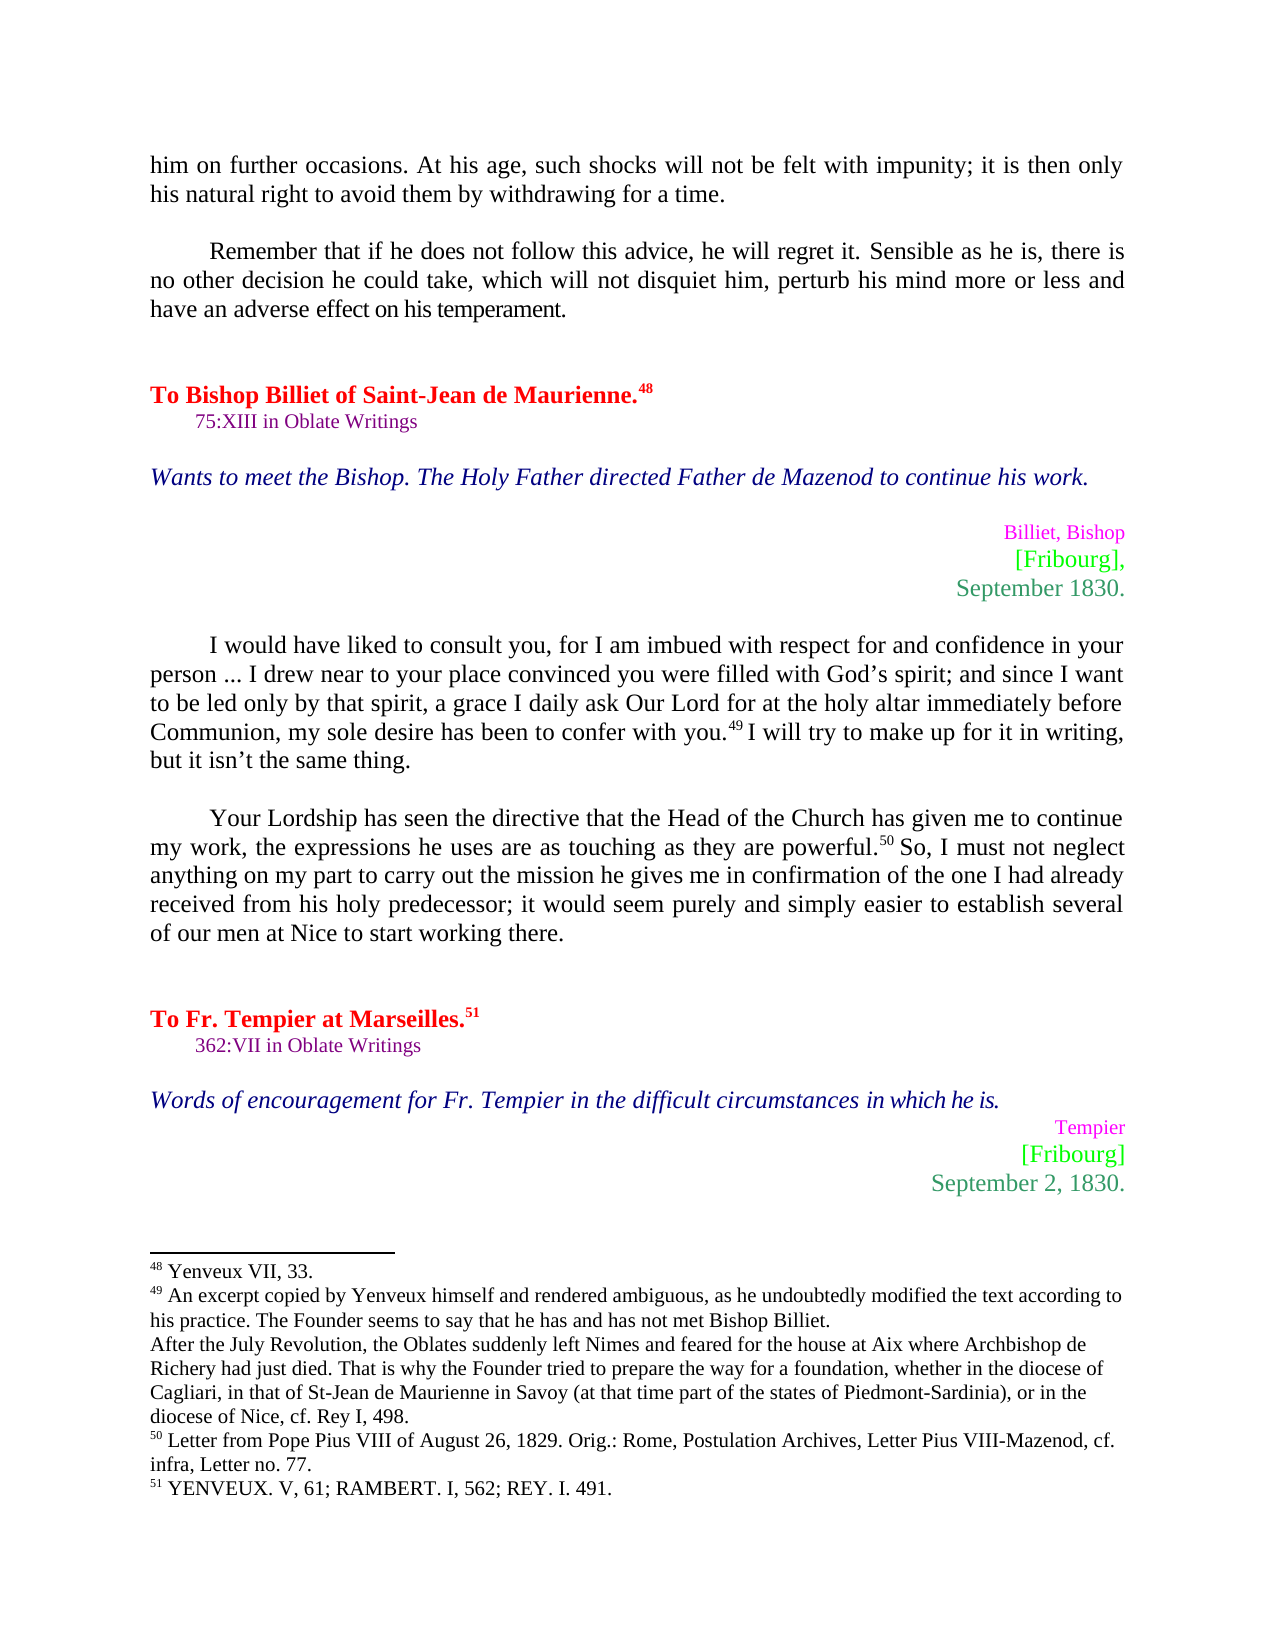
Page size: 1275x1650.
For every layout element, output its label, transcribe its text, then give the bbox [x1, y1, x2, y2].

text Billiet, Bishop [465, 519, 1125, 544]
text September 2, 1830. [150, 1168, 1125, 1197]
text 75:XIII in Oblate Writings [150, 409, 1125, 433]
text Remember that if he does not follow this advice, he will regret it. Sensible as he is, there is no other decision he could take, which will not disquiet him, perturb his mind more or less and have an adverse effect on his temperament. [150, 236, 1125, 322]
text Your Lordship has seen the directive that the Head of the Church has given me to continue my work, the expressions he uses are as touching as they are powerful. So, I must not neglect anything on my part to carry out the mission he gives me in confirmation of the one I had already received from his holy predecessor; it would seem purely and simply easier to establish several of our men at Nice to start working there. [150, 803, 1125, 947]
title To Fr. Tempier at Marseilles. [150, 1004, 1125, 1033]
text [150, 150, 1125, 207]
text 362:VII in Oblate Writings [150, 1033, 1125, 1057]
text September 1830. [150, 573, 1125, 602]
text Tempier [465, 1114, 1125, 1139]
text Wants to meet the Bishop. The Holy Father directed Father de Mazenod to continue his work. [150, 462, 1125, 490]
text [Fribourg], [465, 544, 1125, 573]
text Words of encouragement for Fr. Tempier in the difficult circumstances in which he is. [150, 1086, 1125, 1114]
text I would have liked to consult you, for I am imbued with respect for and confidence in your person ... I drew near to your place convinced you were filled with God’s spirit; and since I want to be led only by that spirit, a grace I daily ask Our Lord for at the holy altar immediately before Communion, my sole desire has been to confer with you. I will try to make up for it in writing, but it isn’t the same thing. [150, 630, 1125, 774]
text [Fribourg] [465, 1139, 1125, 1168]
title To Bishop Billiet of Saint-Jean de Maurienne. [150, 380, 1125, 409]
